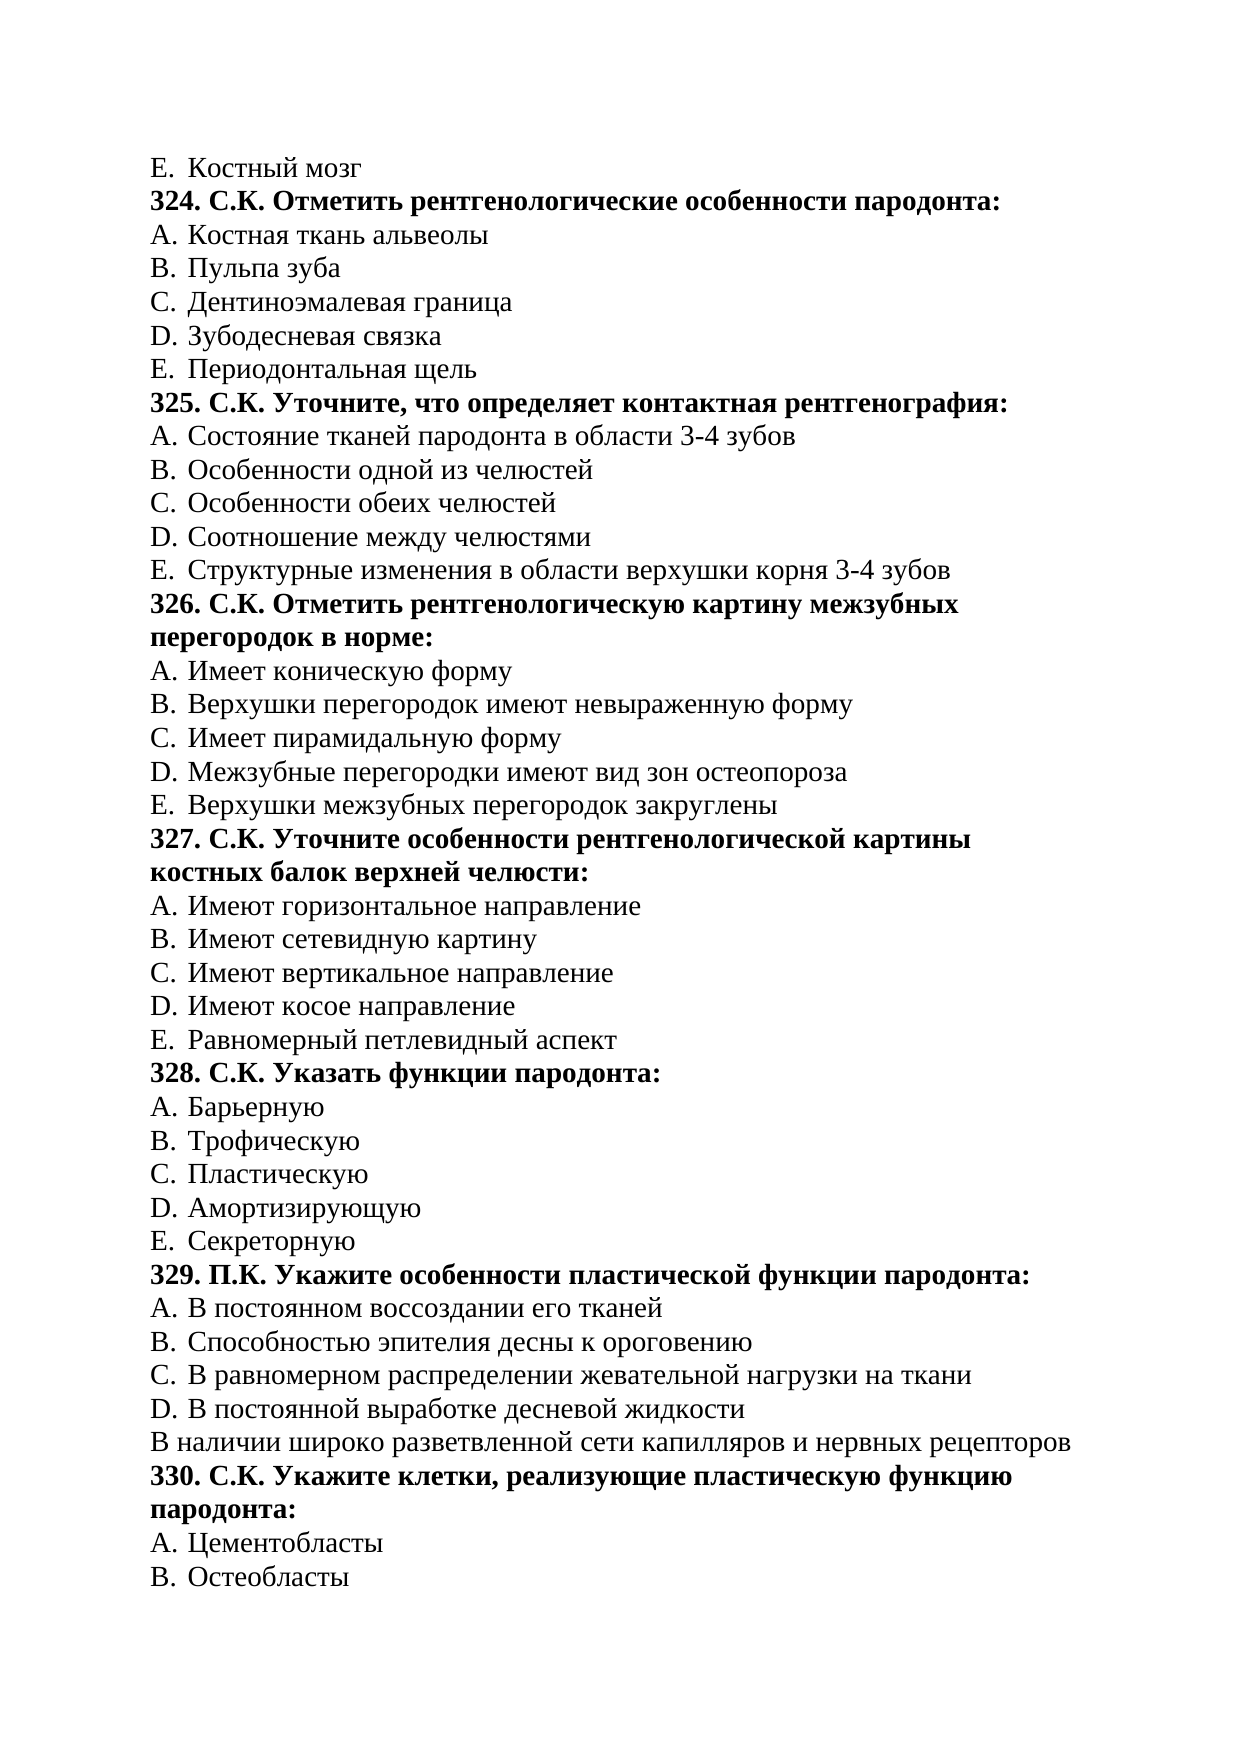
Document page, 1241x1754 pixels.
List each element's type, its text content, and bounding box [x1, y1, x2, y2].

text 328. С.К. Указать функции пародонта: [150, 1056, 1090, 1089]
text 327. С.К. Уточните особенности рентгенологической картины костных балок верхней челюсти: [150, 821, 1090, 888]
text 330. С.К. Укажите клетки, реализующие пластическую функцию пародонта: [150, 1458, 1090, 1525]
list Имеет коническую форму [150, 653, 1090, 687]
list Равномерный петлевидный аспект [150, 1022, 1090, 1056]
list Периодонтальная щель [150, 351, 1090, 385]
list Имеют сетевидную картину [150, 921, 1090, 955]
list Соотношение между челюстями [150, 519, 1090, 552]
text 324. С.К. Отметить рентгенологические особенности пародонта: [150, 183, 1090, 217]
list Верхушки межзубных перегородок закруглены [150, 787, 1090, 821]
list Верхушки перегородок имеют невыраженную форму [150, 687, 1090, 720]
list Костная ткань альвеолы [150, 217, 1090, 251]
list Зубодесневая связка [150, 318, 1090, 351]
list Особенности одной из челюстей [150, 452, 1090, 485]
list В постоянной выработке десневой жидкости [150, 1391, 1090, 1424]
list Цементобласты [150, 1525, 1090, 1559]
list Барьерную [150, 1089, 1090, 1123]
list В равномерном распределении жевательной нагрузки на ткани [150, 1357, 1090, 1391]
list Структурные изменения в области верхушки корня 3-4 зубов [150, 552, 1090, 586]
list Остеобласты [150, 1559, 1090, 1592]
list Трофическую [150, 1123, 1090, 1156]
text 325. С.К. Уточните, что определяет контактная рентгенография: [150, 385, 1090, 418]
text 329. П.К. Укажите особенности пластической функции пародонта: [150, 1257, 1090, 1290]
list Дентиноэмалевая граница [150, 284, 1090, 318]
list Пластическую [150, 1156, 1090, 1190]
list Амортизирующую [150, 1190, 1090, 1223]
list Пульпа зуба [150, 251, 1090, 284]
list В постоянном воссоздании его тканей [150, 1290, 1090, 1324]
list Имеет пирамидальную форму [150, 720, 1090, 754]
text В наличии широко разветвленной сети капилляров и нервных рецепторов [150, 1424, 1090, 1458]
list Состояние тканей пародонта в области 3-4 зубов [150, 418, 1090, 452]
text 326. С.К. Отметить рентгенологическую картину межзубных перегородок в норме: [150, 586, 1090, 653]
list Имеют вертикальное направление [150, 955, 1090, 988]
list Секреторную [150, 1223, 1090, 1257]
list Костный мозг [150, 150, 1090, 183]
list Особенности обеих челюстей [150, 485, 1090, 519]
list Способностью эпителия десны к ороговению [150, 1324, 1090, 1357]
list Имеют горизонтальное направление [150, 888, 1090, 921]
list Имеют косое направление [150, 988, 1090, 1022]
list Межзубные перегородки имеют вид зон остеопороза [150, 754, 1090, 787]
